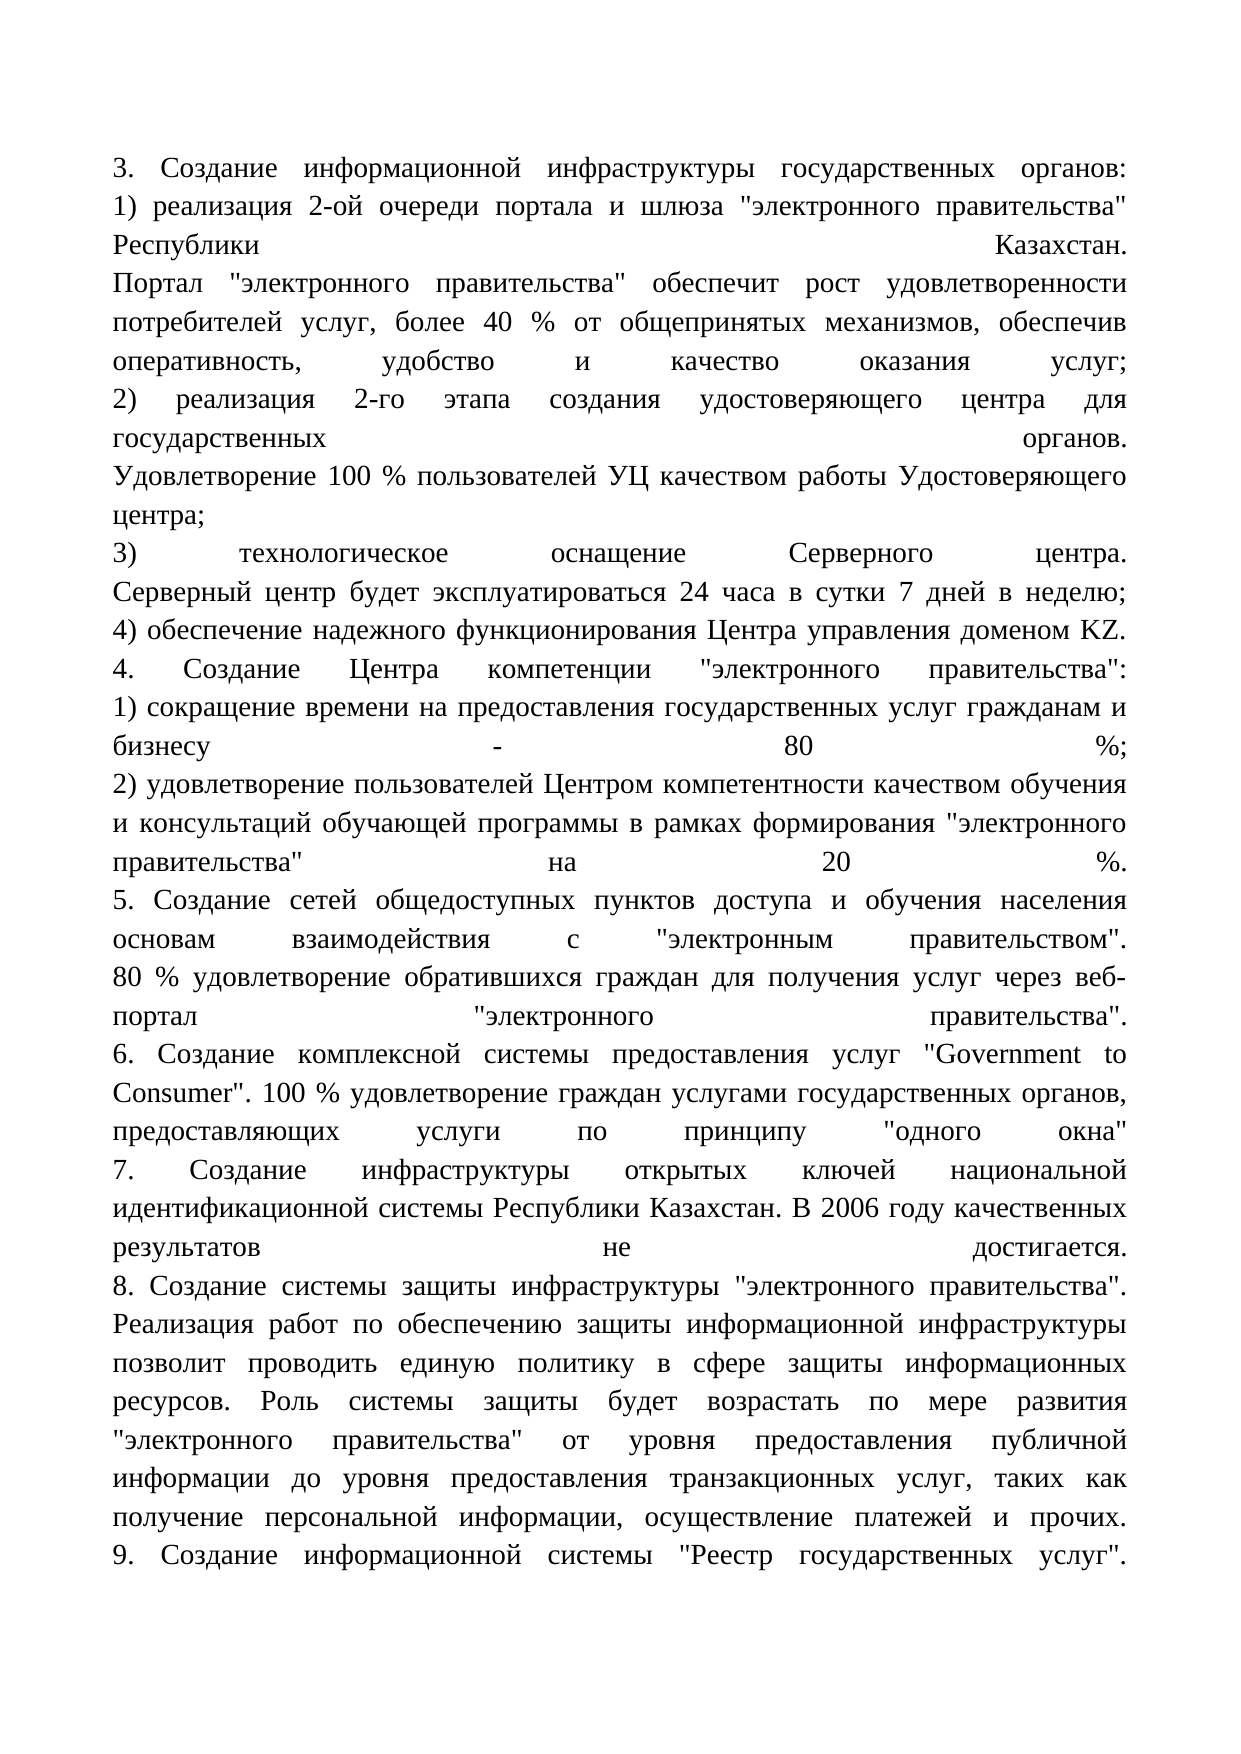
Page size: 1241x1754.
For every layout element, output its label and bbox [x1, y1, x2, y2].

text [112, 150, 1128, 1571]
